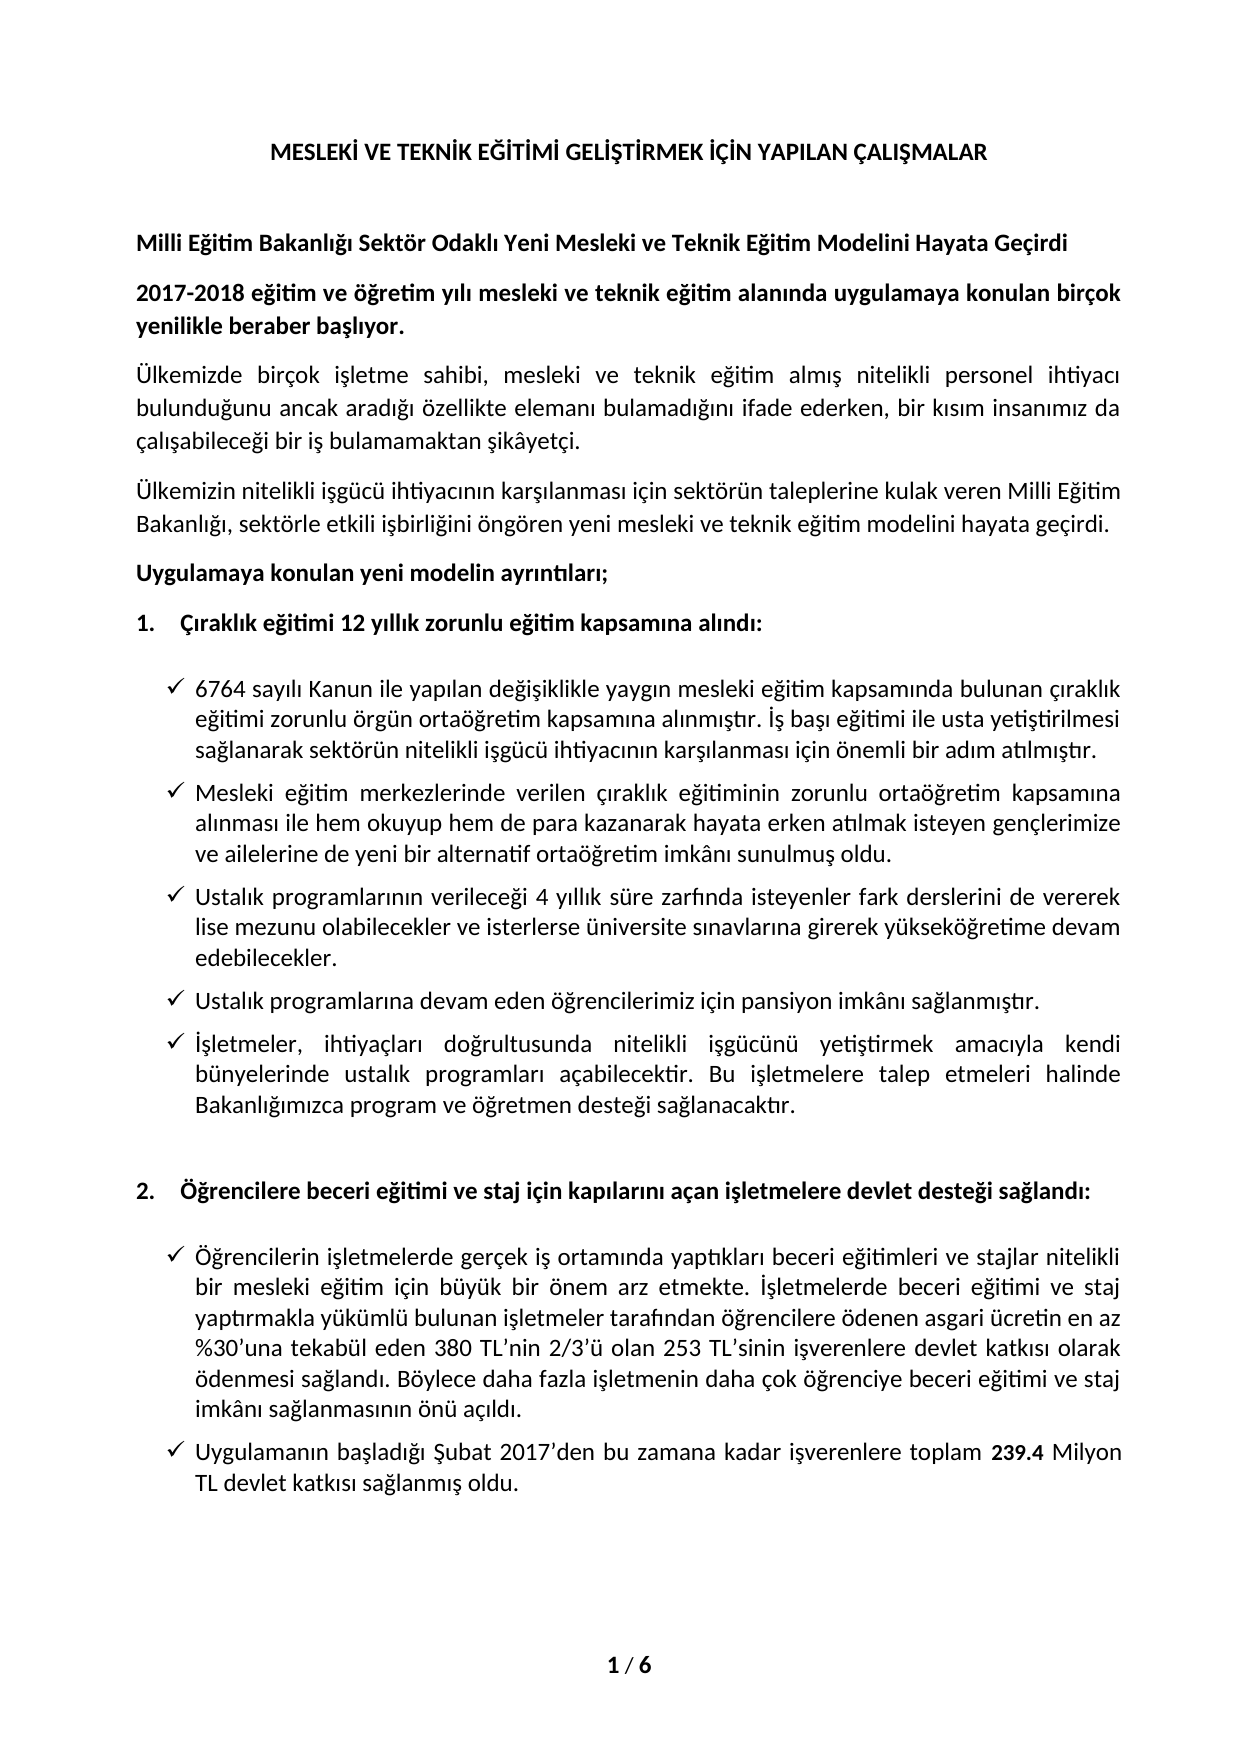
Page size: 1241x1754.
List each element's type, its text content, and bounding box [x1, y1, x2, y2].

list Öğrencilere beceri eğitimi ve staj için kapılarını açan işletmelere devlet desteği sağlandı: [136, 1175, 1122, 1206]
text Milli Eğitim Bakanlığı Sektör Odaklı Yeni Mesleki ve Teknik Eğitim Modelini Hayata Geçirdi [136, 227, 1122, 258]
list 6764 sayılı Kanun ile yapılan değişiklikle yaygın mesleki eğitim kapsamında bulunan çıraklık eğitimi zorunlu örgün ortaöğretim kapsamına alınmıştır. İş başı eğitimi ile usta yetiştirilmesi sağlanarak sektörün nitelikli işgücü ihtiyacının karşılanması için önemli bir adım atılmıştır. [165, 673, 1122, 764]
text Uygulamaya konulan yeni modelin ayrıntıları; [136, 557, 1122, 588]
text MESLEKİ VE TEKNİK EĞİTİMİ GELİŞTİRMEK İÇİN YAPILAN ÇALIŞMALAR [136, 136, 1122, 166]
list Ustalık programlarına devam eden öğrencilerimiz için pansiyon imkânı sağlanmıştır. [165, 985, 1122, 1016]
text Ülkemizin nitelikli işgücü ihtiyacının karşılanması için sektörün taleplerine kulak veren Milli Eğitim Bakanlığı, sektörle etkili işbirliğini öngören yeni mesleki ve teknik eğitim modelini hayata geçirdi. [136, 475, 1122, 538]
list Öğrencilerin işletmelerde gerçek iş ortamında yaptıkları beceri eğitimleri ve stajlar nitelikli bir mesleki eğitim için büyük bir önem arz etmekte. İşletmelerde beceri eğitimi ve staj yaptırmakla yükümlü bulunan işletmeler tarafından öğrencilere ödenen asgari ücretin en az %30’una tekabül eden 380 TL’nin 2/3’ü olan 253 TL’sinin işverenlere devlet katkısı olarak ödenmesi sağlandı. Böylece daha fazla işletmenin daha çok öğrenciye beceri eğitimi ve staj imkânı sağlanmasının önü açıldı. [165, 1241, 1122, 1424]
list Uygulamanın başladığı Şubat 2017’den bu zamana kadar işverenlere toplam 239.4 Milyon TL devlet katkısı sağlanmış oldu. [165, 1437, 1122, 1498]
text 2017-2018 eğitim ve öğretim yılı mesleki ve teknik eğitim alanında uygulamaya konulan birçok yenilikle beraber başlıyor. [136, 277, 1122, 340]
list Çıraklık eğitimi 12 yıllık zorunlu eğitim kapsamına alındı: [136, 607, 1122, 637]
text Ülkemizde birçok işletme sahibi, mesleki ve teknik eğitim almış nitelikli personel ihtiyacı bulunduğunu ancak aradığı özellikte elemanı bulamadığını ifade ederken, bir kısım insanımız da çalışabileceği bir iş bulamamaktan şikâyetçi. [136, 359, 1122, 456]
list İşletmeler, ihtiyaçları doğrultusunda nitelikli işgücünü yetiştirmek amacıyla kendi bünyelerinde ustalık programları açabilecektir. Bu işletmelere talep etmeleri halinde Bakanlığımızca program ve öğretmen desteği sağlanacaktır. [165, 1028, 1122, 1119]
list Ustalık programlarının verileceği 4 yıllık süre zarfında isteyenler fark derslerini de vererek lise mezunu olabilecekler ve isterlerse üniversite sınavlarına girerek yükseköğretime devam edebilecekler. [165, 881, 1122, 972]
list Mesleki eğitim merkezlerinde verilen çıraklık eğitiminin zorunlu ortaöğretim kapsamına alınması ile hem okuyup hem de para kazanarak hayata erken atılmak isteyen gençlerimize ve ailelerine de yeni bir alternatif ortaöğretim imkânı sunulmuş oldu. [165, 777, 1122, 868]
